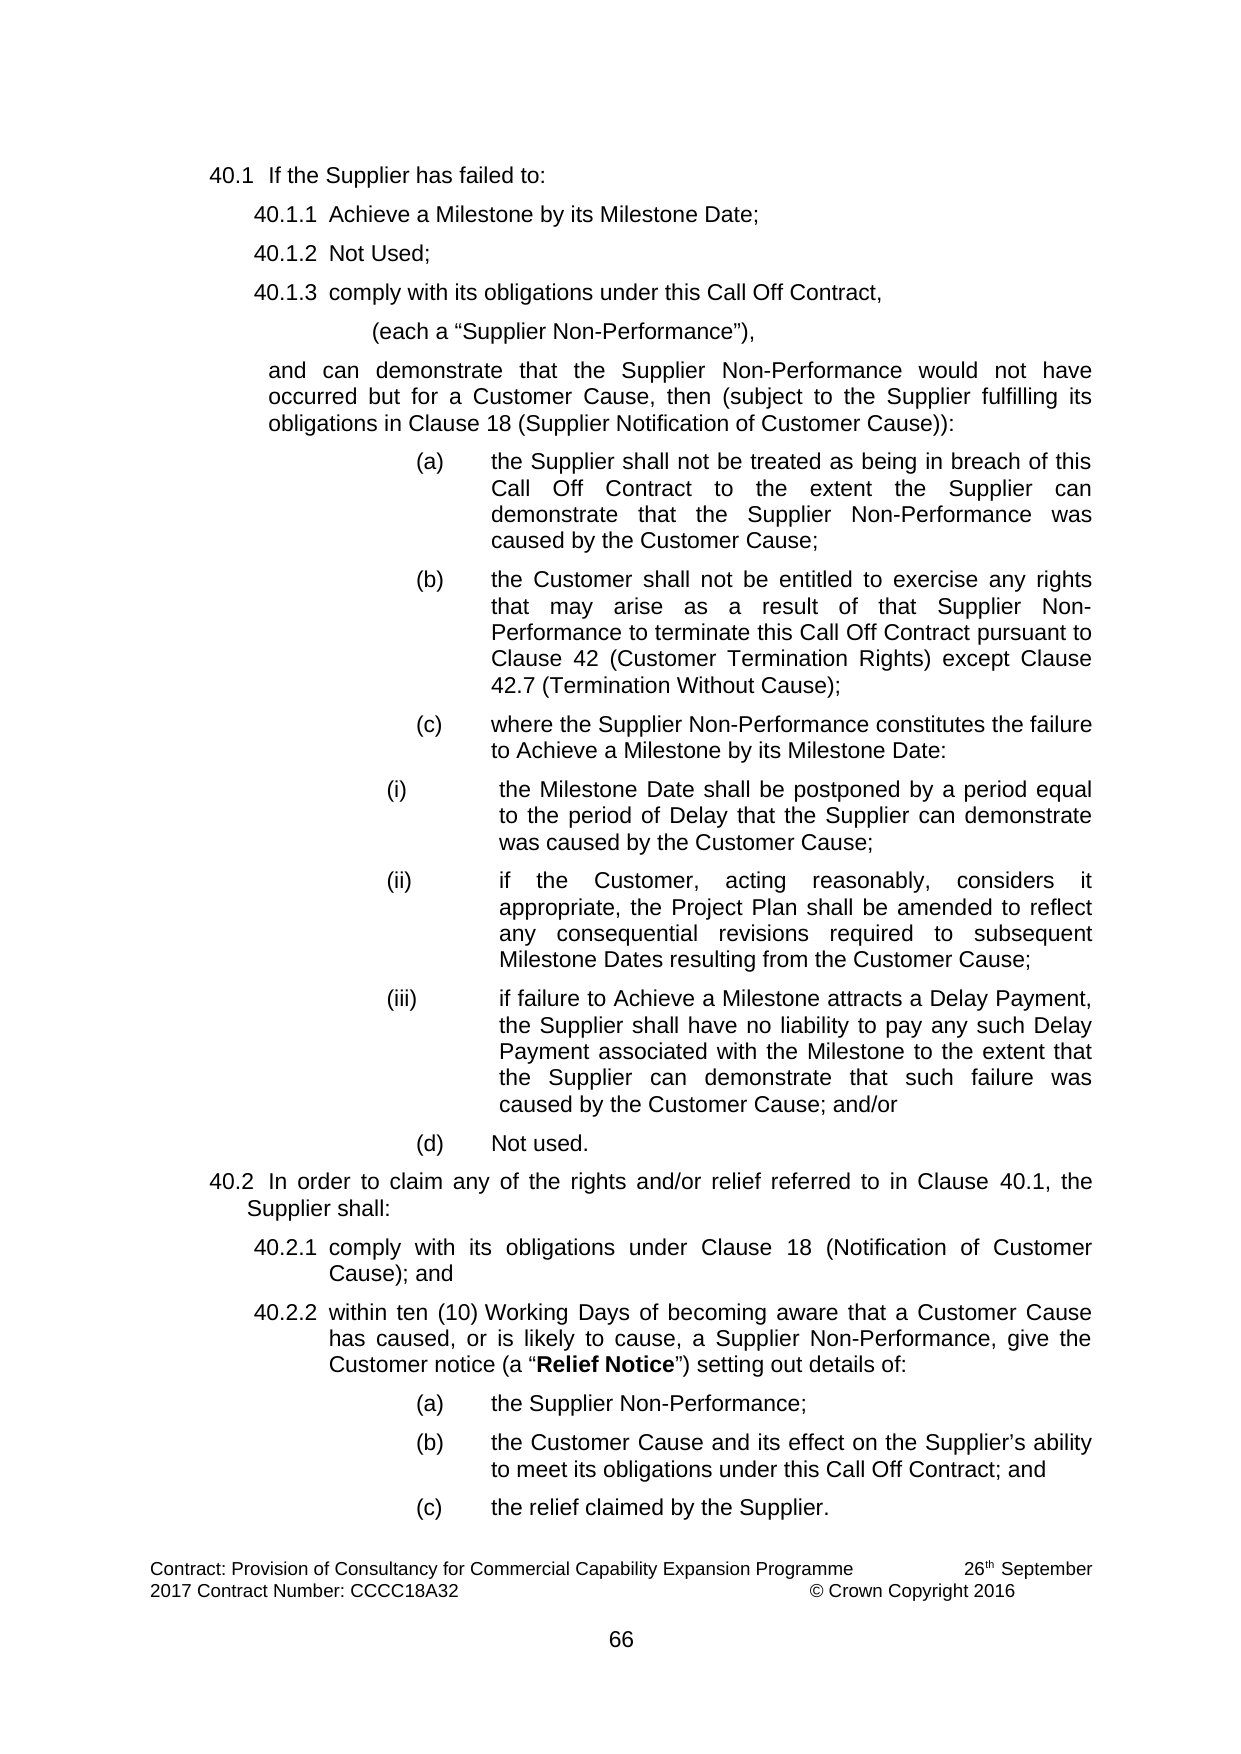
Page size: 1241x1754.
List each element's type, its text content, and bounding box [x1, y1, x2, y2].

text the Supplier Non-Performance; [416, 1390, 1093, 1417]
text comply with its obligations under this Call Off Contract, [253, 279, 1093, 305]
text comply with its obligations under Clause 18 (Notification of Customer Cause); and [253, 1233, 1093, 1286]
text within ten (10) Working Days of becoming aware that a Customer Cause has caused, or is likely to cause, a Supplier Non-Performance, give the Customer notice (a “Relief Notice”) setting out details of: [253, 1299, 1093, 1378]
text In order to claim any of the rights and/or relief referred to in Clause 40.1, the Supplier shall: [209, 1168, 1093, 1221]
text the relief claimed by the Supplier. [416, 1494, 1093, 1521]
text Not used. [416, 1129, 1093, 1156]
text the Customer Cause and its effect on the Supplier’s ability to meet its obligations under this Call Off Contract; and [416, 1429, 1093, 1482]
text If the Supplier has failed to: [209, 162, 1093, 189]
text if the Customer, acting reasonably, considers it appropriate, the Project Plan shall be amended to reflect any consequential revisions required to subsequent Milestone Dates resulting from the Customer Cause; [386, 867, 1093, 973]
text the Customer shall not be entitled to exercise any rights that may arise as a result of that Supplier Non-Performance to terminate this Call Off Contract pursuant to Clause 42 (Customer Termination Rights) except Clause 42.7 (Termination Without Cause); [416, 566, 1093, 698]
text Not Used; [253, 240, 1093, 267]
text (each a “Supplier Non-Performance”), [372, 318, 1093, 344]
text the Milestone Date shall be postponed by a period equal to the period of Delay that the Supplier can demonstrate was caused by the Customer Cause; [386, 776, 1093, 855]
text where the Supplier Non-Performance constitutes the failure to Achieve a Milestone by its Milestone Date: [416, 711, 1093, 763]
text if failure to Achieve a Milestone attracts a Delay Payment, the Supplier shall have no liability to pay any such Delay Payment associated with the Milestone to the extent that the Supplier can demonstrate that such failure was caused by the Customer Cause; and/or [386, 985, 1093, 1117]
text Achieve a Milestone by its Milestone Date; [253, 201, 1093, 228]
text and can demonstrate that the Supplier Non-Performance would not have occurred but for a Customer Cause, then (subject to the Supplier fulfilling its obligations in Clause 18 (Supplier Notification of Customer Cause)): [268, 357, 1093, 436]
text the Supplier shall not be treated as being in breach of this Call Off Contract to the extent the Supplier can demonstrate that the Supplier Non-Performance was caused by the Customer Cause; [416, 448, 1093, 554]
